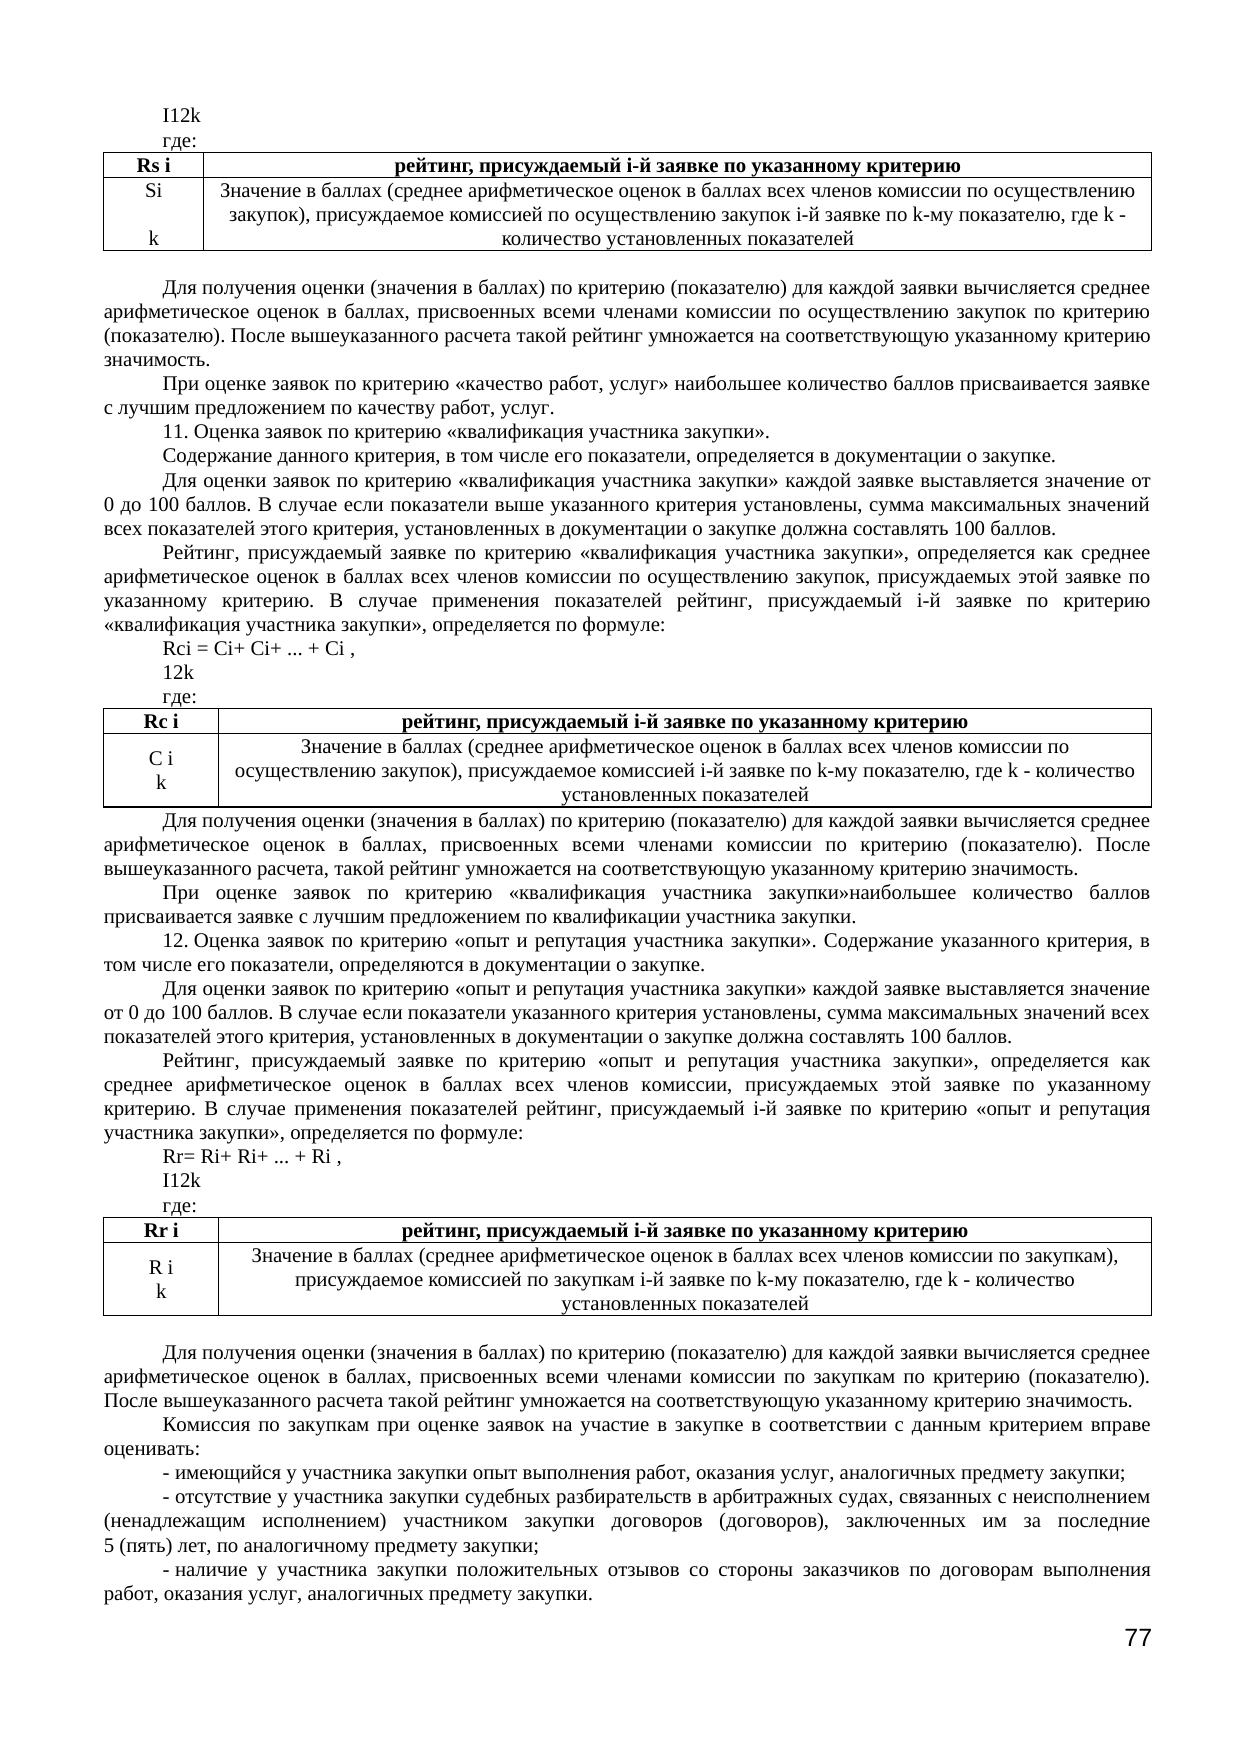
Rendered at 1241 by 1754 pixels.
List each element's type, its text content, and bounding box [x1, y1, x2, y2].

table_header Rs i [104, 153, 203, 177]
text 11. Оценка заявок по критерию «квалификация участника закупки». [103, 419, 1152, 443]
table_header рейтинг, присуждаемый i-й заявке по указанному критерию [204, 153, 1151, 177]
text Rci = Ci+ Ci+ ... + Ci , [103, 636, 1152, 660]
table_cell Значение в баллах (среднее арифметическое оценок в баллах всех членов комиссии по осуществлению закупок), присуждаемое комиссией по осуществлению закупок i-й заявке по k-му показателю, где k - количество установленных показателей [204, 178, 1151, 250]
text где: [103, 1192, 1152, 1217]
text - имеющийся у участника закупки опыт выполнения работ, оказания услуг, аналогичных предмету закупки; [103, 1460, 1152, 1484]
text При оценке заявок по критерию «квалификация участника закупки»наибольшее количество баллов присваивается заявке с лучшим предложением по квалификации участника закупки. [103, 880, 1152, 928]
text Рейтинг, присуждаемый заявке по критерию «опыт и репутация участника закупки», определяется как среднее арифметическое оценок в баллах всех членов комиссии, присуждаемых этой заявке по указанному критерию. В случае применения показателей рейтинг, присуждаемый i-й заявке по критерию «опыт и репутация участника закупки», определяется по формуле: [103, 1048, 1152, 1144]
table_cell R i k [104, 1243, 218, 1315]
text 12k [103, 660, 1152, 684]
text 12. Оценка заявок по критерию «опыт и репутация участника закупки». Содержание указанного критерия, в том числе его показатели, определяются в документации о закупке. [103, 928, 1152, 976]
table_cell Si k [104, 178, 203, 250]
text Рейтинг, присуждаемый заявке по критерию «квалификация участника закупки», определяется как среднее арифметическое оценок в баллах всех членов комиссии по осуществлению закупок, присуждаемых этой заявке по указанному критерию. В случае применения показателей рейтинг, присуждаемый i-й заявке по критерию «квалификация участника закупки», определяется по формуле: [103, 540, 1152, 636]
text Для получения оценки (значения в баллах) по критерию (показателю) для каждой заявки вычисляется среднее арифметическое оценок в баллах, присвоенных всеми членами комиссии по осуществлению закупок по критерию (показателю). После вышеуказанного расчета такой рейтинг умножается на соответствующую указанному критерию значимость. [103, 275, 1152, 371]
text При оценке заявок по критерию «качество работ, услуг» наибольшее количество баллов присваивается заявке с лучшим предложением по качеству работ, услуг. [103, 371, 1152, 419]
text где: [103, 127, 1152, 152]
text Rr= Ri+ Ri+ ... + Ri , [103, 1144, 1152, 1168]
text I12k [103, 1168, 1152, 1192]
table_cell C i k [104, 734, 218, 806]
table_cell Значение в баллах (среднее арифметическое оценок в баллах всех членов комиссии по осуществлению закупок), присуждаемое комиссией i-й заявке по k-му показателю, где k - количество установленных показателей [219, 734, 1151, 806]
text Для получения оценки (значения в баллах) по критерию (показателю) для каждой заявки вычисляется среднее арифметическое оценок в баллах, присвоенных всеми членами комиссии по критерию (показателю). После вышеуказанного расчета, такой рейтинг умножается на соответствующую указанному критерию значимость. [103, 808, 1152, 880]
table_header рейтинг, присуждаемый i-й заявке по указанному критерию [219, 1218, 1151, 1242]
text Содержание данного критерия, в том числе его показатели, определяется в документации о закупке. [103, 443, 1152, 467]
text Для оценки заявок по критерию «опыт и репутация участника закупки» каждой заявке выставляется значение от 0 до 100 баллов. В случае если показатели указанного критерия установлены, сумма максимальных значений всех показателей этого критерия, установленных в документации о закупке должна составлять 100 баллов. [103, 976, 1152, 1048]
table_header Rr i [104, 1218, 218, 1242]
table_header рейтинг, присуждаемый i-й заявке по указанному критерию [219, 709, 1151, 733]
text где: [103, 684, 1152, 708]
table_cell Значение в баллах (среднее арифметическое оценок в баллах всех членов комиссии по закупкам), присуждаемое комиссией по закупкам i-й заявке по k-му показателю, где k - количество установленных показателей [219, 1243, 1151, 1315]
text Для оценки заявок по критерию «квалификация участника закупки» каждой заявке выставляется значение от 0 до 100 баллов. В случае если показатели выше указанного критерия установлены, сумма максимальных значений всех показателей этого критерия, установленных в документации о закупке должна составлять 100 баллов. [103, 467, 1152, 540]
table_header Rc i [104, 709, 218, 733]
text - наличие у участника закупки положительных отзывов со стороны заказчиков по договорам выполнения работ, оказания услуг, аналогичных предмету закупки. [103, 1557, 1152, 1605]
text I12k [103, 103, 1152, 127]
text - отсутствие у участника закупки судебных разбирательств в арбитражных судах, связанных с неисполнением (ненадлежащим исполнением) участником закупки договоров (договоров), заключенных им за последние 5 (пять) лет, по аналогичному предмету закупки; [103, 1484, 1152, 1557]
text Для получения оценки (значения в баллах) по критерию (показателю) для каждой заявки вычисляется среднее арифметическое оценок в баллах, присвоенных всеми членами комиссии по закупкам по критерию (показателю). После вышеуказанного расчета такой рейтинг умножается на соответствующую указанному критерию значимость. [103, 1340, 1152, 1412]
text Комиссия по закупкам при оценке заявок на участие в закупке в соответствии с данным критерием вправе оценивать: [103, 1412, 1152, 1460]
